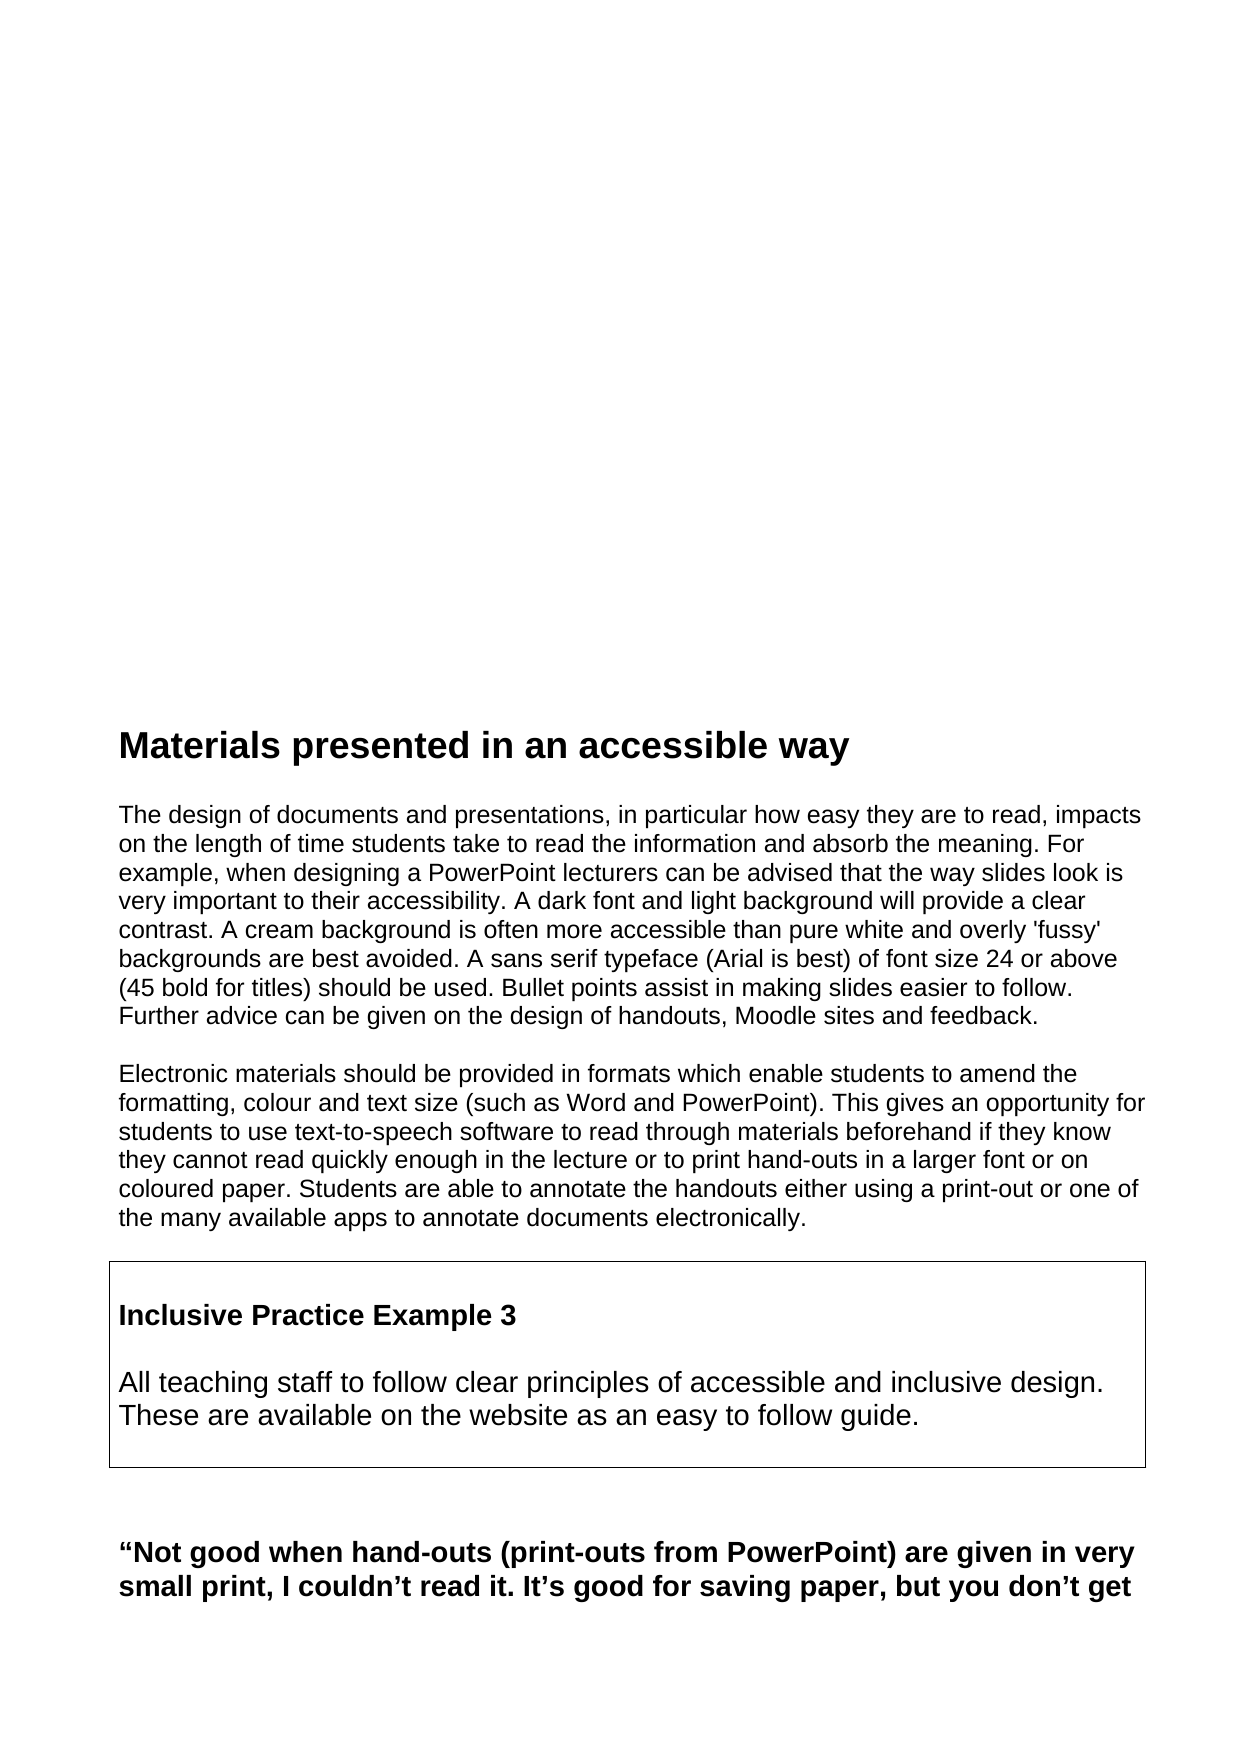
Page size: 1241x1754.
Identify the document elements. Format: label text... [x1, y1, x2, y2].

text The design of documents and presentations, in particular how easy they are to read, impacts on the length of time students take to read the information and absorb the meaning. For example, when designing a PowerPoint lecturers can be advised that the way slides look is very important to their accessibility. A dark font and light background will provide a clear contrast. A cream background is often more accessible than pure white and overly 'fussy' backgrounds are best avoided. A sans serif typeface (Arial is best) of font size 24 or above (45 bold for titles) should be used. Bullet points assist in making slides easier to follow. Further advice can be given on the design of handouts, Moodle sites and feedback. [118, 800, 1152, 1030]
text Materials presented in an accessible way [118, 723, 1137, 766]
text Electronic materials should be provided in formats which enable students to amend the formatting, colour and text size (such as Word and PowerPoint). This gives an opportunity for students to use text-to-speech software to read through materials beforehand if they know they cannot read quickly enough in the lecture or to print hand-outs in a larger font or on coloured paper. Students are able to annotate the handouts either using a print-out or one of the many available apps to annotate documents electronically. [118, 1059, 1152, 1232]
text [118, 1535, 1137, 1602]
text Inclusive Practice Example 3 [110, 1294, 1145, 1331]
text All teaching staff to follow clear principles of accessible and inclusive design. These are available on the website as an easy to follow guide. [110, 1361, 1145, 1432]
